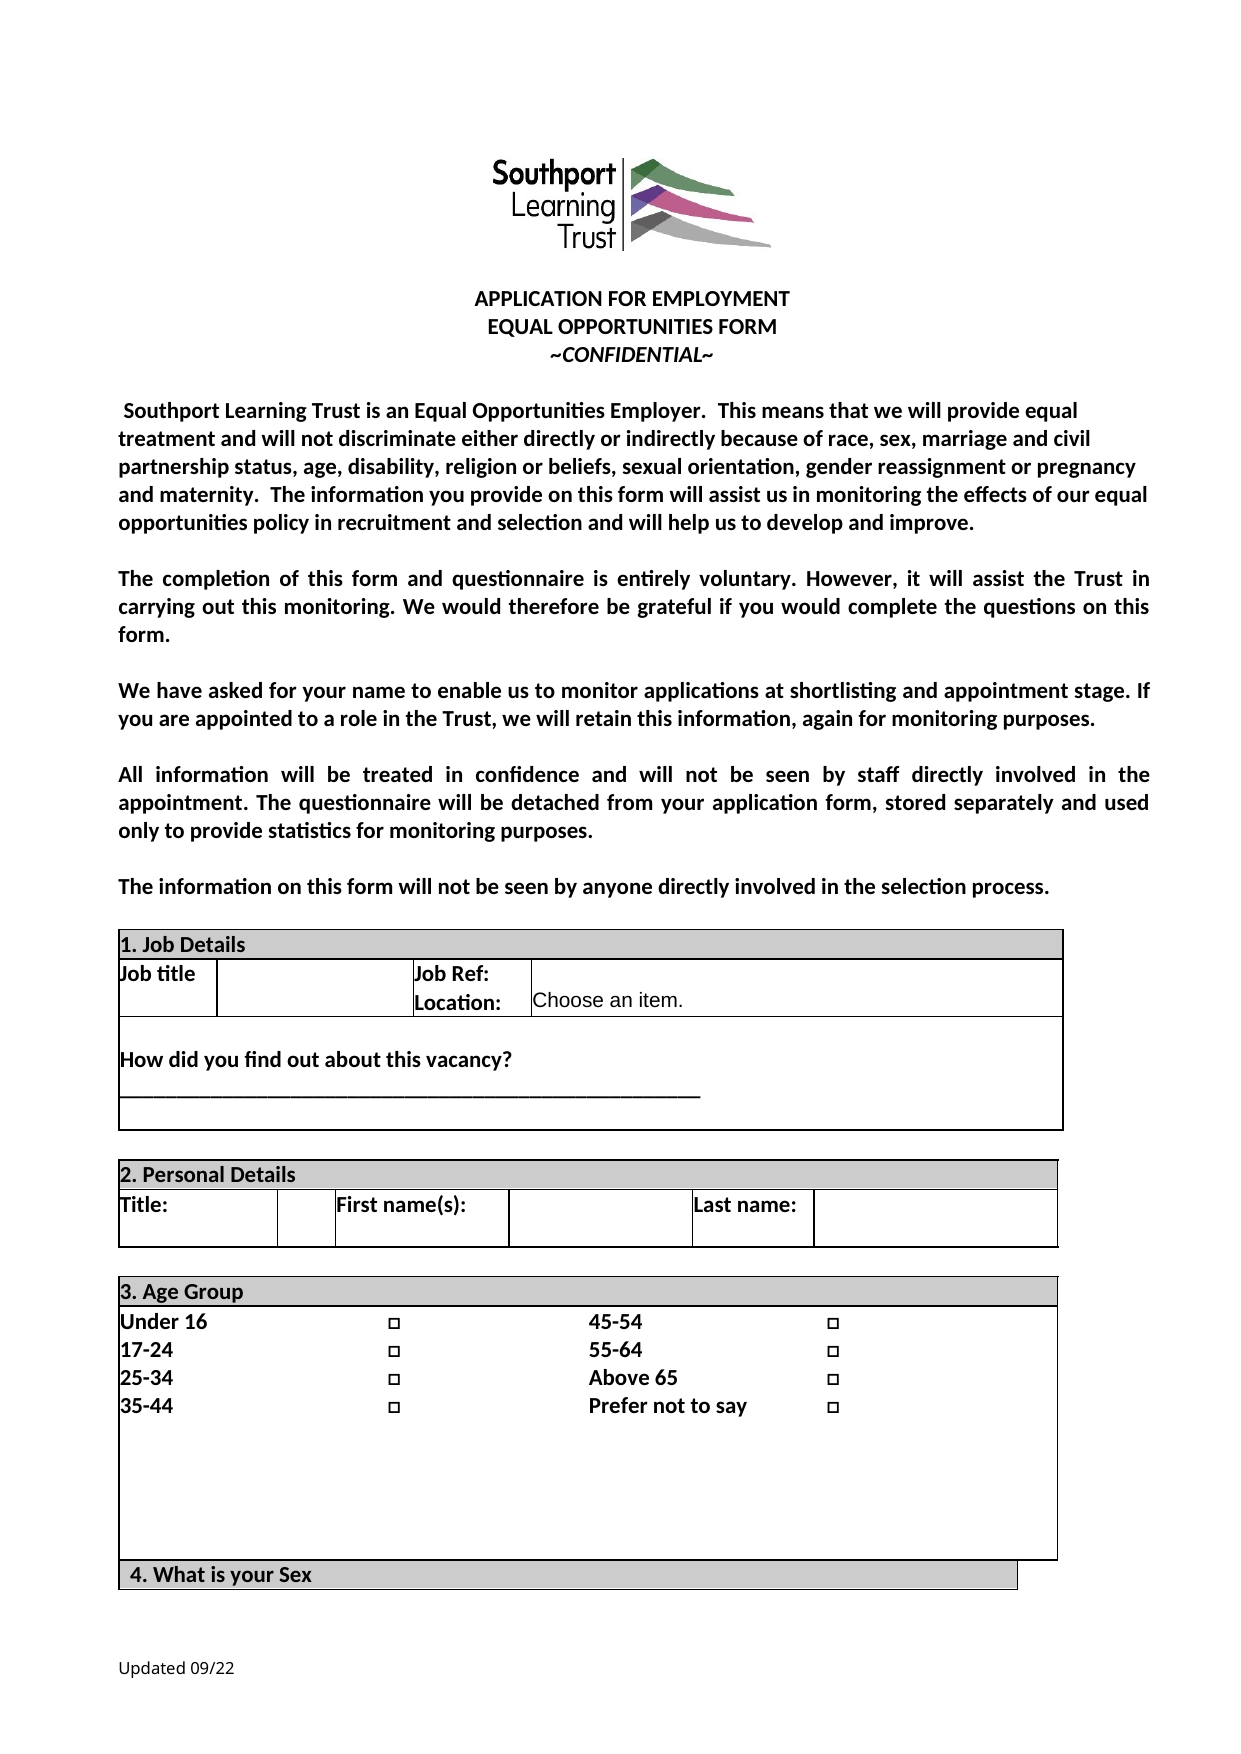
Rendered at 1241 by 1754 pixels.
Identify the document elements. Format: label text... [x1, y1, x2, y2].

text APPLICATION FOR EMPLOYMENT [118, 284, 1151, 312]
table_cell Under 16 17-24 25-34 35-44 [120, 1307, 386, 1559]
text The information on this form will not be seen by anyone directly involved in the selection process. [118, 872, 1151, 900]
text Southport Learning Trust is an Equal Opportunities Employer. This means that we will provide equal treatment and will not discriminate either directly or indirectly because of race, sex, marriage and civil partnership status, age, disability, religion or beliefs, sexual orientation, gender reassignment or pregnancy and maternity. The information you provide on this form will assist us in monitoring the effects of our equal opportunities policy in recruitment and selection and will help us to develop and improve. [118, 396, 1151, 536]
table_cell Job title [120, 960, 216, 1016]
table_cell [815, 1190, 1057, 1246]
text ~CONFIDENTIAL~ [118, 340, 1151, 368]
table_cell Title: [120, 1190, 277, 1246]
text The completion of this form and questionnaire is entirely voluntary. However, it will assist the Trust in carrying out this monitoring. We would therefore be grateful if you would complete the questions on this form. [118, 564, 1151, 648]
table_header 1. Job Details [120, 930, 1062, 958]
picture [493, 158, 772, 251]
table_cell Last name: [693, 1190, 813, 1246]
table_cell Job Ref: Location: [414, 960, 531, 1016]
text We have asked for your name to enable us to monitor applications at shortlisting and appointment stage. If you are appointed to a role in the Trust, we will retain this information, again for monitoring purposes. [118, 676, 1151, 732]
table_cell □ □ □ □ [826, 1307, 1057, 1559]
table_header 3. Age Group [120, 1277, 1057, 1305]
table_header 2. Personal Details [120, 1161, 1057, 1188]
table_cell 4. What is your Sex [120, 1561, 1017, 1588]
table_cell [510, 1190, 692, 1246]
table_cell [278, 1190, 335, 1246]
text All information will be treated in confidence and will not be seen by staff directly involved in the appointment. The questionnaire will be detached from your application form, stored separately and used only to provide statistics for monitoring purposes. [118, 760, 1151, 844]
table_cell □ □ □ □ [386, 1307, 588, 1559]
table_cell [532, 960, 1062, 1016]
table_cell [218, 960, 413, 1016]
table_cell 45-54 55-64 Above 65 Prefer not to say [588, 1307, 826, 1559]
text EQUAL OPPORTUNITIES FORM [118, 312, 1151, 340]
table_cell First name(s): [336, 1190, 508, 1246]
table_cell How did you find out about this vacancy? ___________________________________________________ [120, 1017, 1062, 1129]
